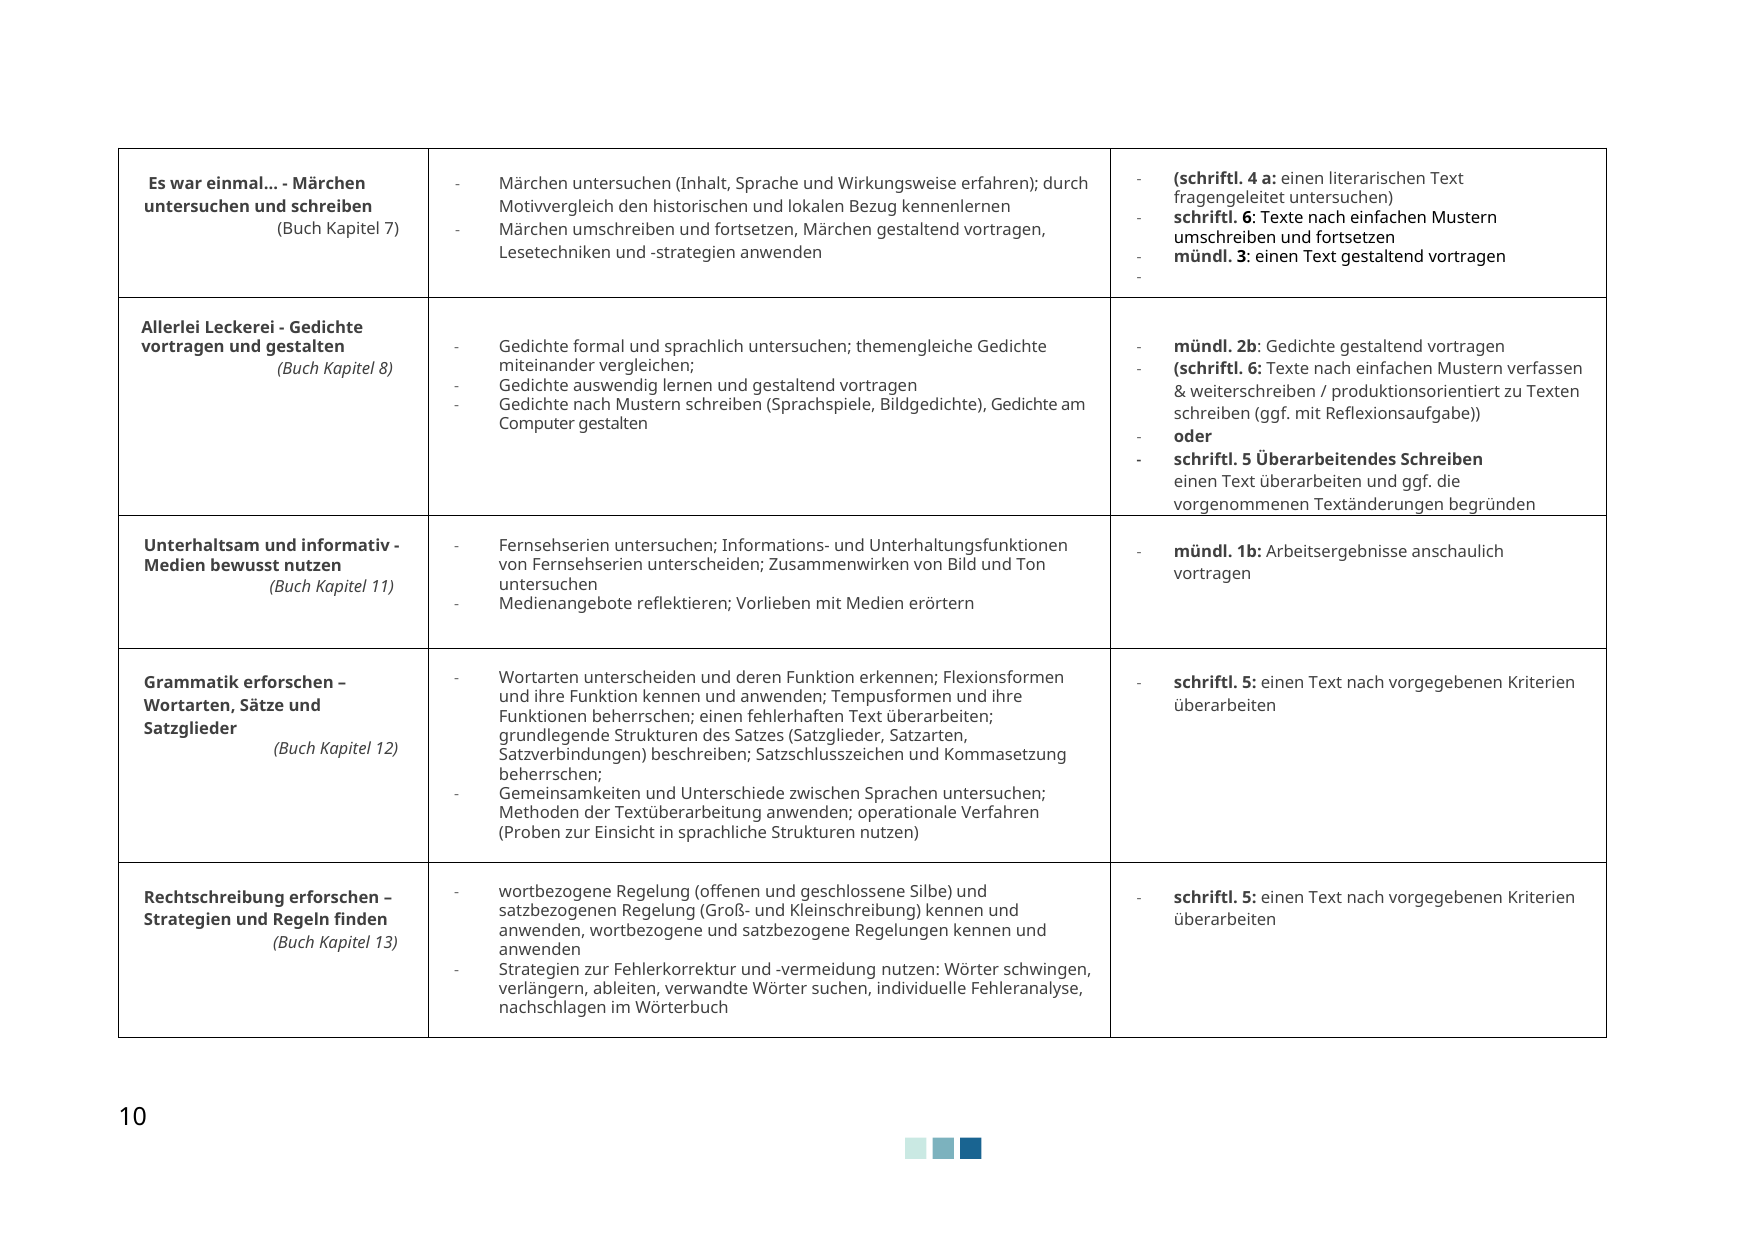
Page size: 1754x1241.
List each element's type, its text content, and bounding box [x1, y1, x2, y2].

table_cell Gedichte formal und sprachlich untersuchen; themengleiche Gedichte miteinander vergleichen; Gedichte auswendig lernen und gestaltend vortragen Gedichte nach Mustern schreiben (Sprachspiele, Bildgedichte), Gedichte am Computer gestalten [429, 298, 1110, 515]
table_cell Grammatik erforschen – Wortarten, Sätze und Satzglieder (Buch Kapitel 12) [119, 649, 428, 862]
table_cell Fernsehserien untersuchen; Informations- und Unterhaltungsfunktionen von Fernsehserien unterscheiden; Zusammenwirken von Bild und Ton untersuchen Medienangebote reflektieren; Vorlieben mit Medien erörtern [429, 516, 1110, 647]
table_cell mündl. 2b: Gedichte gestaltend vortragen (schriftl. 6: Texte nach einfachen Mustern verfassen & weiterschreiben / produktionsorientiert zu Texten schreiben (ggf. mit Reflexionsaufgabe)) oder schriftl. 5 Überarbeitendes Schreiben einen Text überarbeiten und ggf. die vorgenommenen Textänderungen begründen [1111, 298, 1606, 515]
table_cell schriftl. 5: einen Text nach vorgegebenen Kriterien überarbeiten [1111, 649, 1606, 862]
table_cell wortbezogene Regelung (offenen und geschlossene Silbe) und satzbezogenen Regelung (Groß- und Kleinschreibung) kennen und anwenden, wortbezogene und satzbezogene Regelungen kennen und anwenden Strategien zur Fehlerkorrektur und -vermeidung nutzen: Wörter schwingen, verlängern, ableiten, verwandte Wörter suchen, individuelle Fehleranalyse, nachschlagen im Wörterbuch [429, 863, 1110, 1037]
table_cell Märchen untersuchen (Inhalt, Sprache und Wirkungsweise erfahren); durch Motivvergleich den historischen und lokalen Bezug kennenlernen Märchen umschreiben und fortsetzen, Märchen gestaltend vortragen, Lesetechniken und -strategien anwenden [429, 149, 1110, 297]
table_cell Wortarten unterscheiden und deren Funktion erkennen; Flexionsformen und ihre Funktion kennen und anwenden; Tempusformen und ihre Funktionen beherrschen; einen fehlerhaften Text überarbeiten; grundlegende Strukturen des Satzes (Satzglieder, Satzarten, Satzverbindungen) beschreiben; Satzschlusszeichen und Kommasetzung beherrschen; Gemeinsamkeiten und Unterschiede zwischen Sprachen untersuchen; Methoden der Textüberarbeitung anwenden; operationale Verfahren (Proben zur Einsicht in sprachliche Strukturen nutzen) [429, 649, 1110, 862]
table_cell mündl. 1b: Arbeitsergebnisse anschaulich vortragen [1111, 516, 1606, 647]
table_cell Allerlei Leckerei - Gedichte vortragen und gestalten (Buch Kapitel 8) [119, 298, 428, 515]
table_cell Es war einmal… - Märchen untersuchen und schreiben (Buch Kapitel 7) [119, 149, 428, 297]
table_cell Rechtschreibung erforschen – Strategien und Regeln finden (Buch Kapitel 13) [119, 863, 428, 1037]
table_cell (schriftl. 4 a: einen literarischen Text fragengeleitet untersuchen) schriftl. 6: Texte nach einfachen Mustern umschreiben und fortsetzen mündl. 3: einen Text gestaltend vortragen [1111, 149, 1606, 297]
table_cell schriftl. 5: einen Text nach vorgegebenen Kriterien überarbeiten [1111, 863, 1606, 1037]
table_cell Unterhaltsam und informativ - Medien bewusst nutzen (Buch Kapitel 11) [119, 516, 428, 647]
